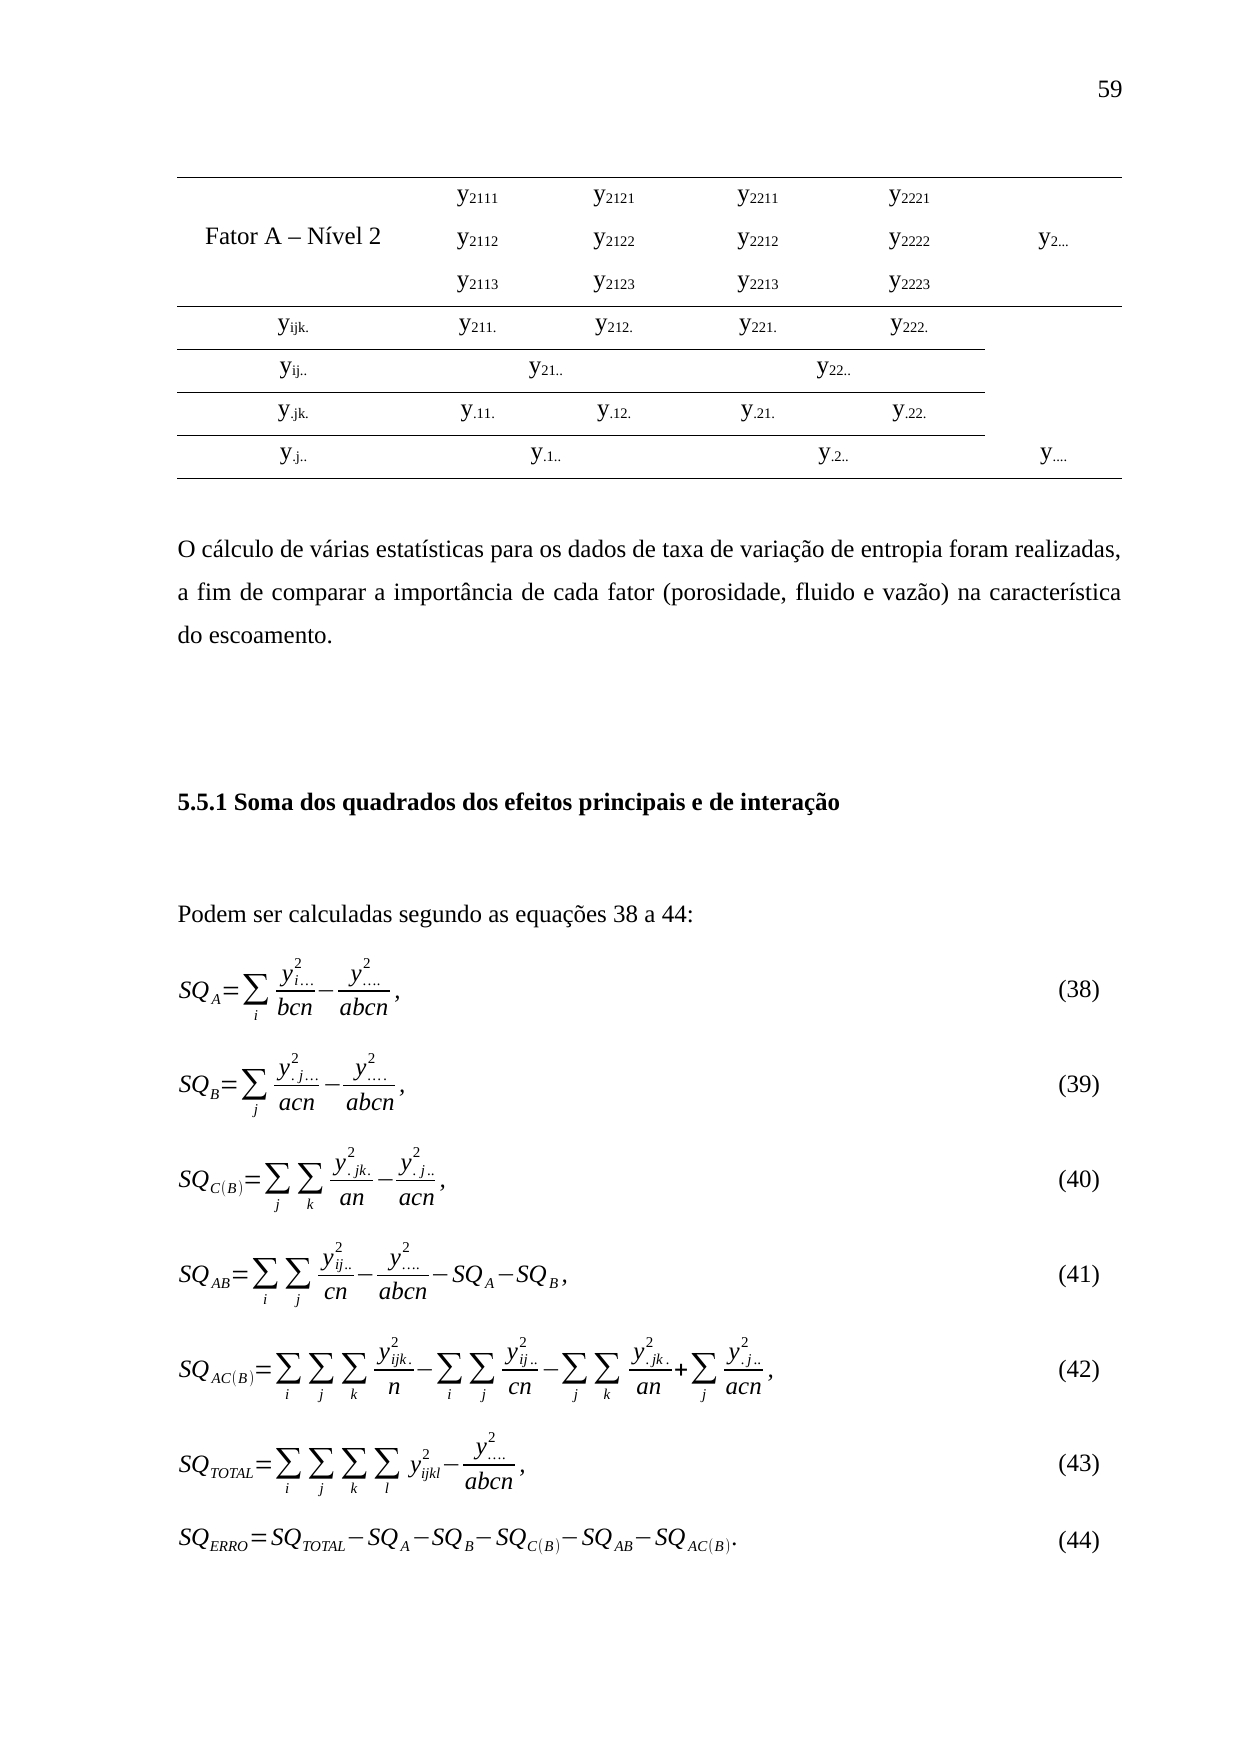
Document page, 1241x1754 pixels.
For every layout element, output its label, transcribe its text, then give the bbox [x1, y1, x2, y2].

table_cell y.11. [409, 393, 546, 435]
table_cell y212. [546, 307, 682, 349]
table_header [166, 954, 1030, 1049]
table_cell (44) [1030, 1523, 1111, 1581]
table_cell y2213 [682, 263, 833, 306]
table_cell (43) [1030, 1428, 1111, 1523]
table_cell y2121 [546, 178, 682, 220]
table_cell y.jk. [177, 393, 409, 435]
table_cell y2112 [409, 220, 546, 263]
table_cell y.... [985, 307, 1122, 478]
table_cell Fator A – Nível 2 [177, 178, 409, 306]
table_cell y221. [682, 307, 833, 349]
text Podem ser calculadas segundo as equações 38 a 44: [177, 899, 1122, 927]
table_cell y2222 [834, 220, 985, 263]
table_cell [166, 1049, 1030, 1144]
text O cálculo de várias estatísticas para os dados de taxa de variação de entropia foram realizadas, a fim de comparar a importância de cada fator (porosidade, fluido e vazão) na característica do escoamento. [177, 534, 1122, 649]
table_cell (41) [1030, 1239, 1111, 1333]
table_cell [166, 1144, 1030, 1239]
table_cell [166, 1239, 1030, 1333]
table_cell y2123 [546, 263, 682, 306]
table_cell y2113 [409, 263, 546, 306]
table_cell yijk. [177, 307, 409, 349]
table_cell y2221 [834, 178, 985, 220]
table_cell (39) [1030, 1049, 1111, 1144]
table_cell (40) [1030, 1144, 1111, 1239]
table_cell [166, 1428, 1030, 1523]
table_cell y2122 [546, 220, 682, 263]
table_cell y22.. [682, 350, 985, 392]
table_cell y2211 [682, 178, 833, 220]
table_cell [166, 1334, 1030, 1428]
table_cell y211. [409, 307, 546, 349]
table_cell y2111 [409, 178, 546, 220]
table_cell y2223 [834, 263, 985, 306]
table_cell yij.. [177, 350, 409, 392]
text 5.5.1 Soma dos quadrados dos efeitos principais e de interação [177, 787, 1122, 816]
table_cell [166, 1523, 1030, 1581]
table_cell y.1.. [409, 436, 682, 478]
table_cell (42) [1030, 1334, 1111, 1428]
table_cell y.21. [682, 393, 833, 435]
table_cell y21.. [409, 350, 682, 392]
table_cell y.2.. [682, 436, 985, 478]
table_cell y.j.. [177, 436, 409, 478]
table_cell y.12. [546, 393, 682, 435]
table_cell y222. [834, 307, 985, 349]
table_cell y.22. [834, 393, 985, 435]
table_header (38) [1030, 954, 1111, 1049]
table_cell y2212 [682, 220, 833, 263]
table_cell y2... [985, 178, 1122, 306]
